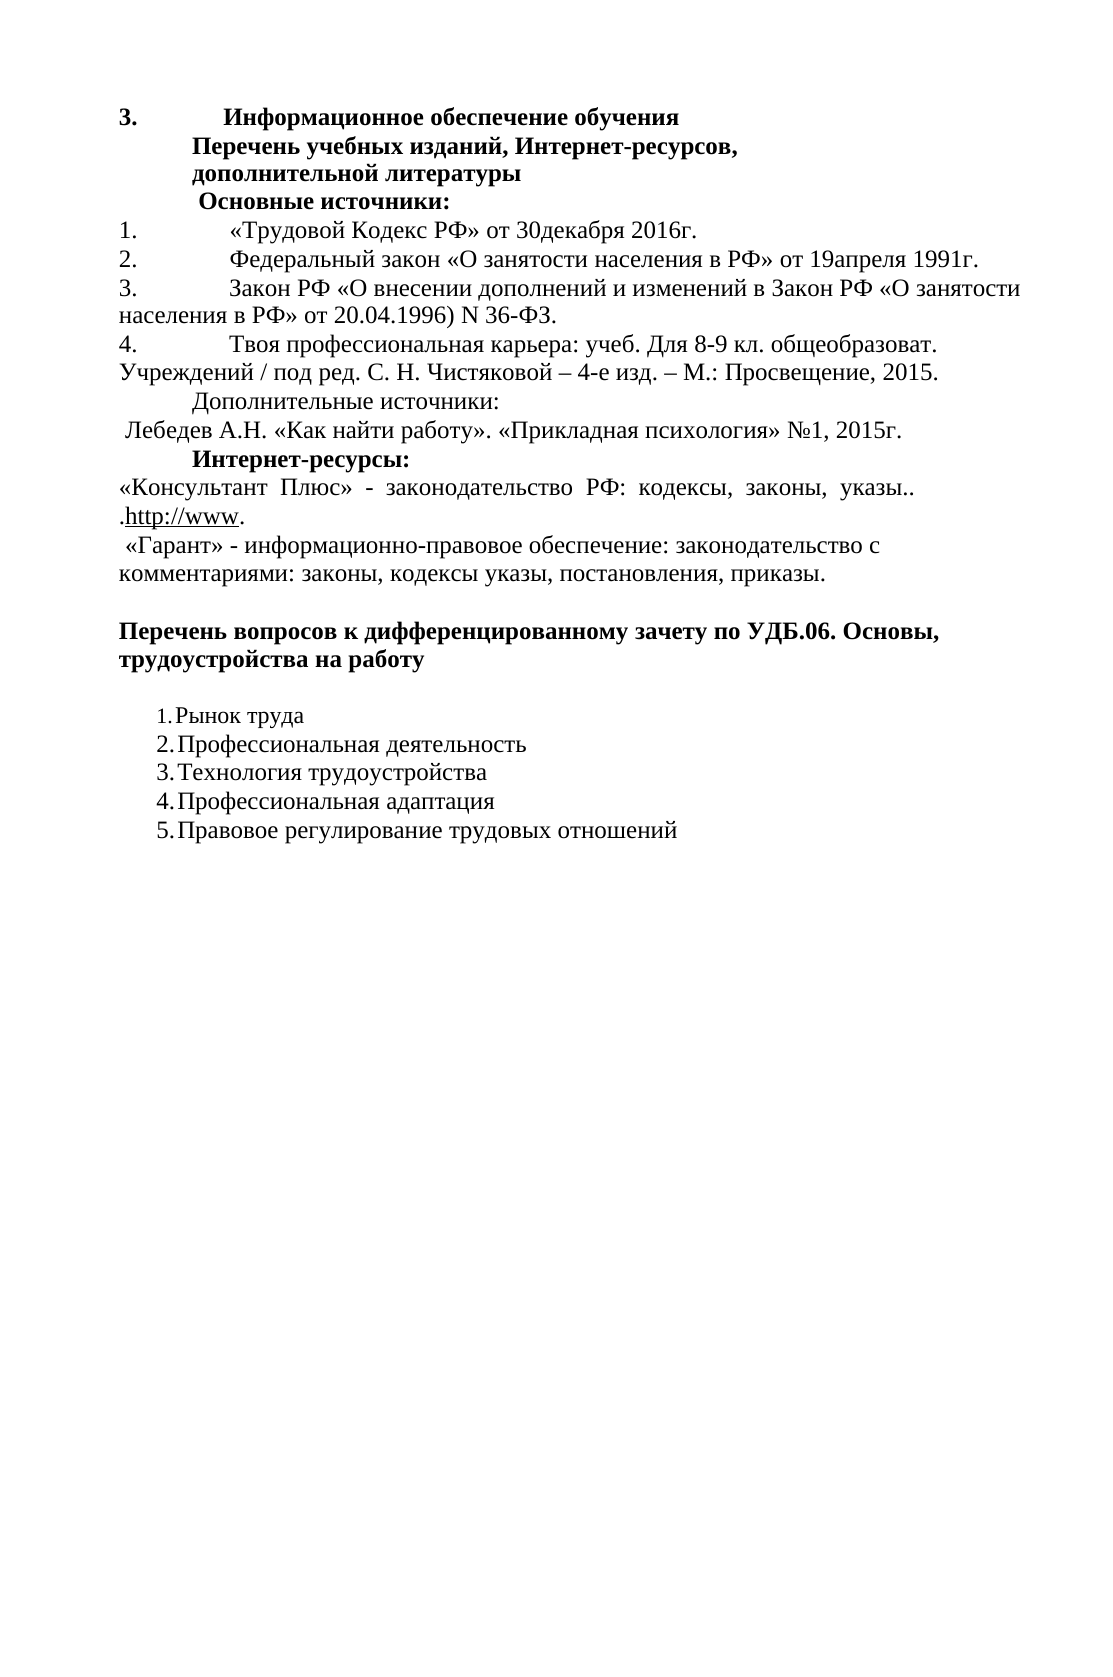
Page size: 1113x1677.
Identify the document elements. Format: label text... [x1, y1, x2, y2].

subtitle Перечень вопросов к дифференцированному зачету по УДБ.06. Основы, трудоустройства на работу [119, 617, 1067, 673]
subtitle Интернет-ресурсы: [192, 444, 1067, 473]
text .http://www. [119, 501, 1067, 530]
text «Гарант» - информационно-правовое обеспечение: законодательство с комментариями: законы, кодексы указы, постановления, приказы. [119, 531, 882, 586]
list Твоя профессиональная карьера: учеб. Для 8-9 кл. общеобразоват. Учреждений / под ред. С. Н. Чистяковой – 4-е изд. – М.: Просвещение, 2015. [119, 331, 939, 386]
list «Трудовой Кодекс РФ» от 30декабря 2016г. [119, 215, 1067, 244]
list Профессиональная деятельность [156, 729, 1067, 757]
text Основные источники: [198, 187, 1067, 215]
list Закон РФ «О внесении дополнений и изменений в Закон РФ «О занятости населения в РФ» от 20.04.1996) N 36-ФЗ. [119, 274, 1021, 329]
text Дополнительные источники: [192, 386, 1067, 415]
list Федеральный закон «О занятости населения в РФ» от 19апреля 1991г. [119, 244, 1067, 272]
list Профессиональная адаптация [156, 786, 1067, 815]
list Информационное обеспечение обучения [119, 102, 1067, 131]
text «Консультант Плюс» - законодательство РФ: кодексы, законы, указы.. [119, 473, 1067, 501]
text Лебедев А.Н. «Как найти работу». «Прикладная психология» №1, 2015г. [125, 415, 1067, 443]
list Рынок труда [156, 701, 1067, 729]
list Технология трудоустройства [156, 757, 1067, 786]
subtitle Перечень учебных изданий, Интернет-ресурсов, дополнительной литературы [192, 132, 877, 187]
list Правовое регулирование трудовых отношений [156, 815, 1067, 844]
